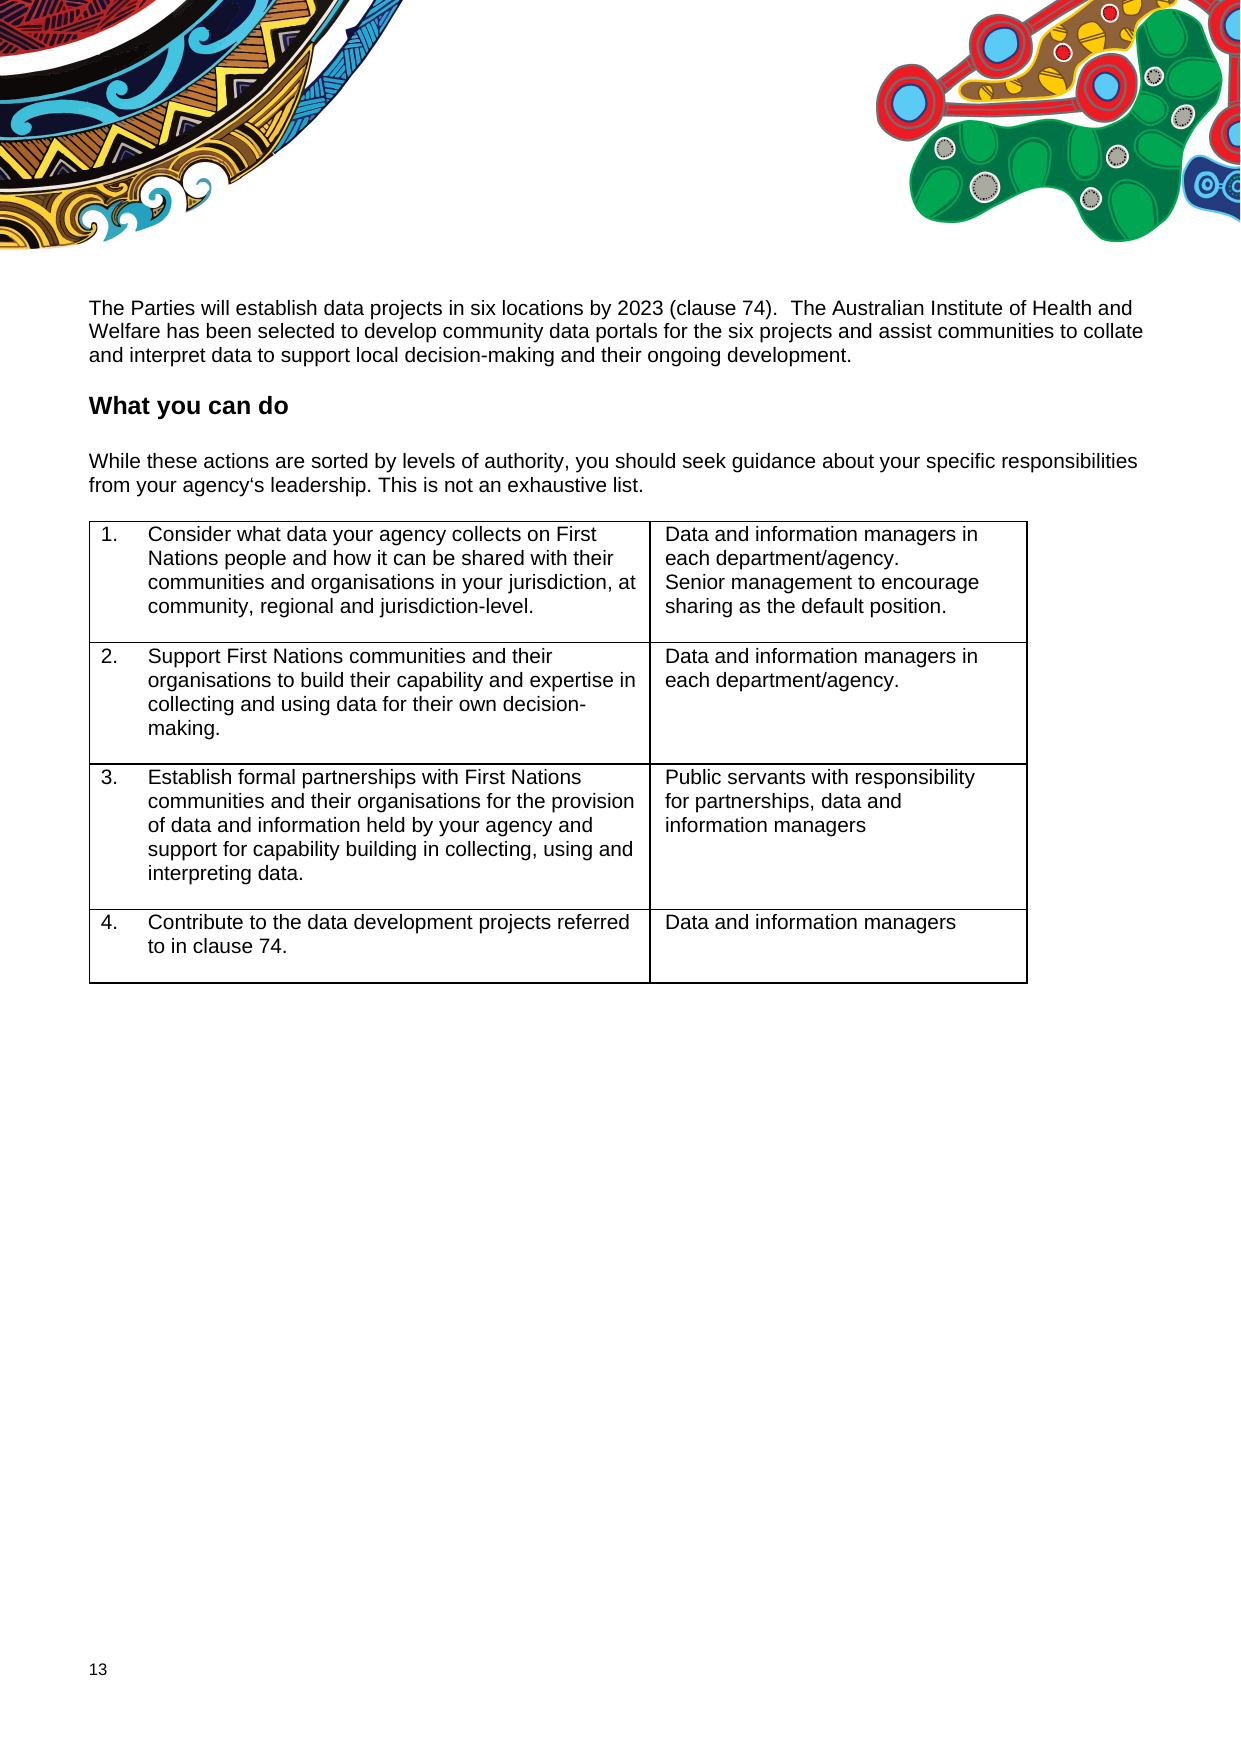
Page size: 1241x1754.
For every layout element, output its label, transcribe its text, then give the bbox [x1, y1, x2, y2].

table_header Data and information managers in each department/agency. Senior management to encourage sharing as the default position. [651, 522, 1026, 642]
table_cell Data and information managers [651, 910, 1026, 982]
table_header Consider what data your agency collects on First Nations people and how it can be shared with their communities and organisations in your jurisdiction, at community, regional and jurisdiction-level. [90, 522, 649, 642]
text While these actions are sorted by levels of authority, you should seek guidance about your specific responsibilities from your agency‘s leadership. This is not an exhaustive list. [89, 449, 1152, 497]
table_cell Contribute to the data development projects referred to in clause 74. [90, 910, 649, 982]
table_cell Establish formal partnerships with First Nations communities and their organisations for the provision of data and information held by your agency and support for capability building in collecting, using and interpreting data. [90, 765, 649, 908]
picture [0, 0, 1241, 266]
table_cell Support First Nations communities and their organisations to build their capability and expertise in collecting and using data for their own decision-making. [90, 643, 649, 763]
text What you can do [89, 391, 1152, 420]
table_cell Data and information managers in each department/agency. [651, 643, 1026, 763]
table_cell Public servants with responsibility for partnerships, data and information managers [651, 765, 1026, 908]
text The Parties will establish data projects in six locations by 2023 (clause 74). The Australian Institute of Health and Welfare has been selected to develop community data portals for the six projects and assist communities to collate and interpret data to support local decision-making and their ongoing development. [89, 295, 1152, 367]
